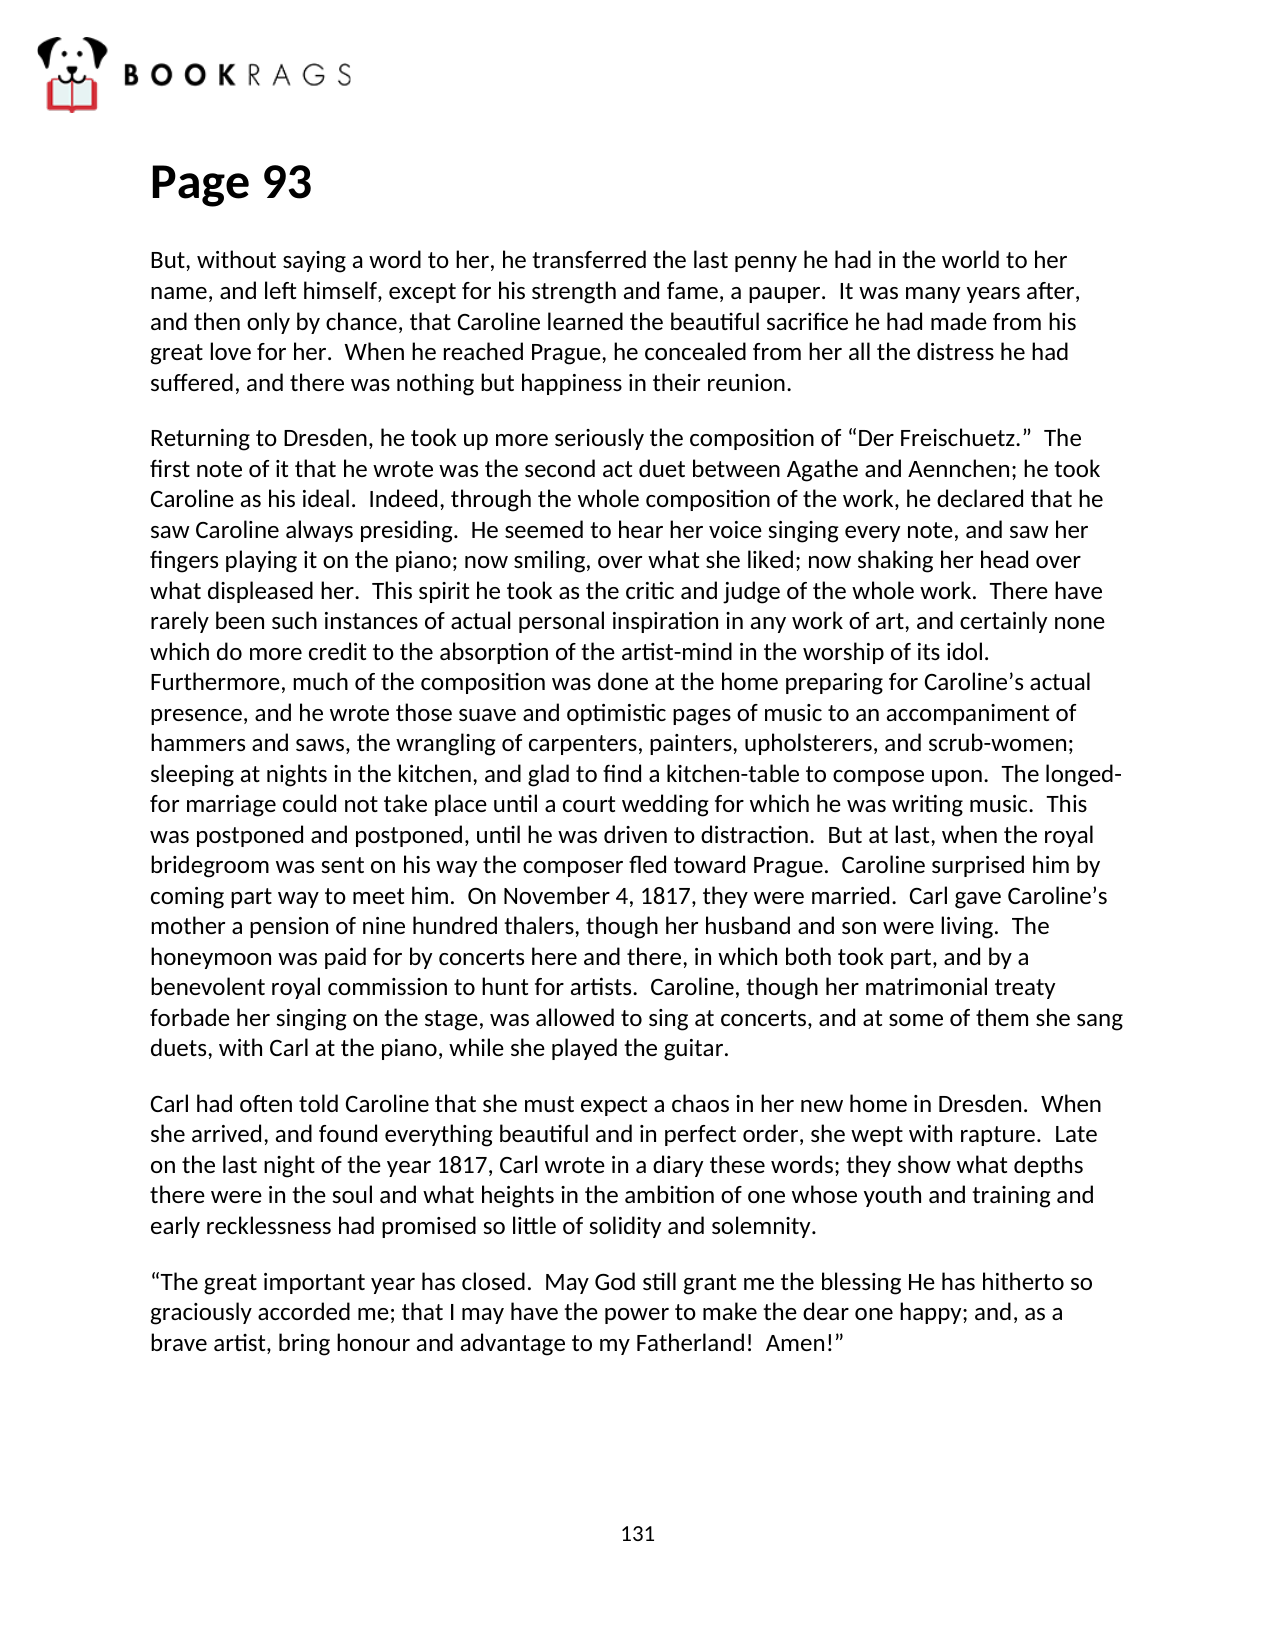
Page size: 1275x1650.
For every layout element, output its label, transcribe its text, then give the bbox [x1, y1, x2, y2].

text Page 93 [150, 150, 1125, 211]
text Carl had often told Caroline that she must expect a chaos in her new home in Dresden. When she arrived, and found everything beautiful and in perfect order, she wept with rapture. Late on the last night of the year 1817, Carl wrote in a diary these words; they show what depths there were in the soul and what heights in the ambition of one whose youth and training and early recklessness had promised so little of solidity and solemnity. [150, 1088, 1125, 1241]
text But, without saying a word to her, he transferred the last penny he had in the world to her name, and left himself, except for his strength and fame, a pauper. It was many years after, and then only by chance, that Caroline learned the beautiful sacrifice he had made from his great love for her. When he reached Prague, he concealed from her all the distress he had suffered, and there was nothing but happiness in their reunion. [150, 244, 1125, 397]
text Returning to Dresden, he took up more seriously the composition of “Der Freischuetz.” The first note of it that he wrote was the second act duet between Agathe and Aennchen; he took Caroline as his ideal. Indeed, through the whole composition of the work, he declared that he saw Caroline always presiding. He seemed to hear her voice singing every note, and saw her fingers playing it on the piano; now smiling, over what she liked; now shaking her head over what displeased her. This spirit he took as the critic and judge of the whole work. There have rarely been such instances of actual personal inspiration in any work of art, and certainly none which do more credit to the absorption of the artist-mind in the worship of its idol. Furthermore, much of the composition was done at the home preparing for Caroline’s actual presence, and he wrote those suave and optimistic pages of music to an accompaniment of hammers and saws, the wrangling of carpenters, painters, upholsterers, and scrub-women; sleeping at nights in the kitchen, and glad to find a kitchen-table to compose upon. The longed-for marriage could not take place until a court wedding for which he was writing music. This was postponed and postponed, until he was driven to distraction. But at last, when the royal bridegroom was sent on his way the composer fled toward Prague. Caroline surprised him by coming part way to meet him. On November 4, 1817, they were married. Carl gave Caroline’s mother a pension of nine hundred thalers, though her husband and son were living. The honeymoon was paid for by concerts here and there, in which both took part, and by a benevolent royal commission to hunt for artists. Caroline, though her matrimonial treaty forbade her singing on the stage, was allowed to sing at concerts, and at some of them she sang duets, with Carl at the piano, while she played the guitar. [150, 422, 1125, 1063]
picture [37, 37, 351, 113]
text “The great important year has closed. May God still grant me the blessing He has hitherto so graciously accorded me; that I may have the power to make the dear one happy; and, as a brave artist, bring honour and advantage to my Fatherland! Amen!” [150, 1266, 1125, 1357]
